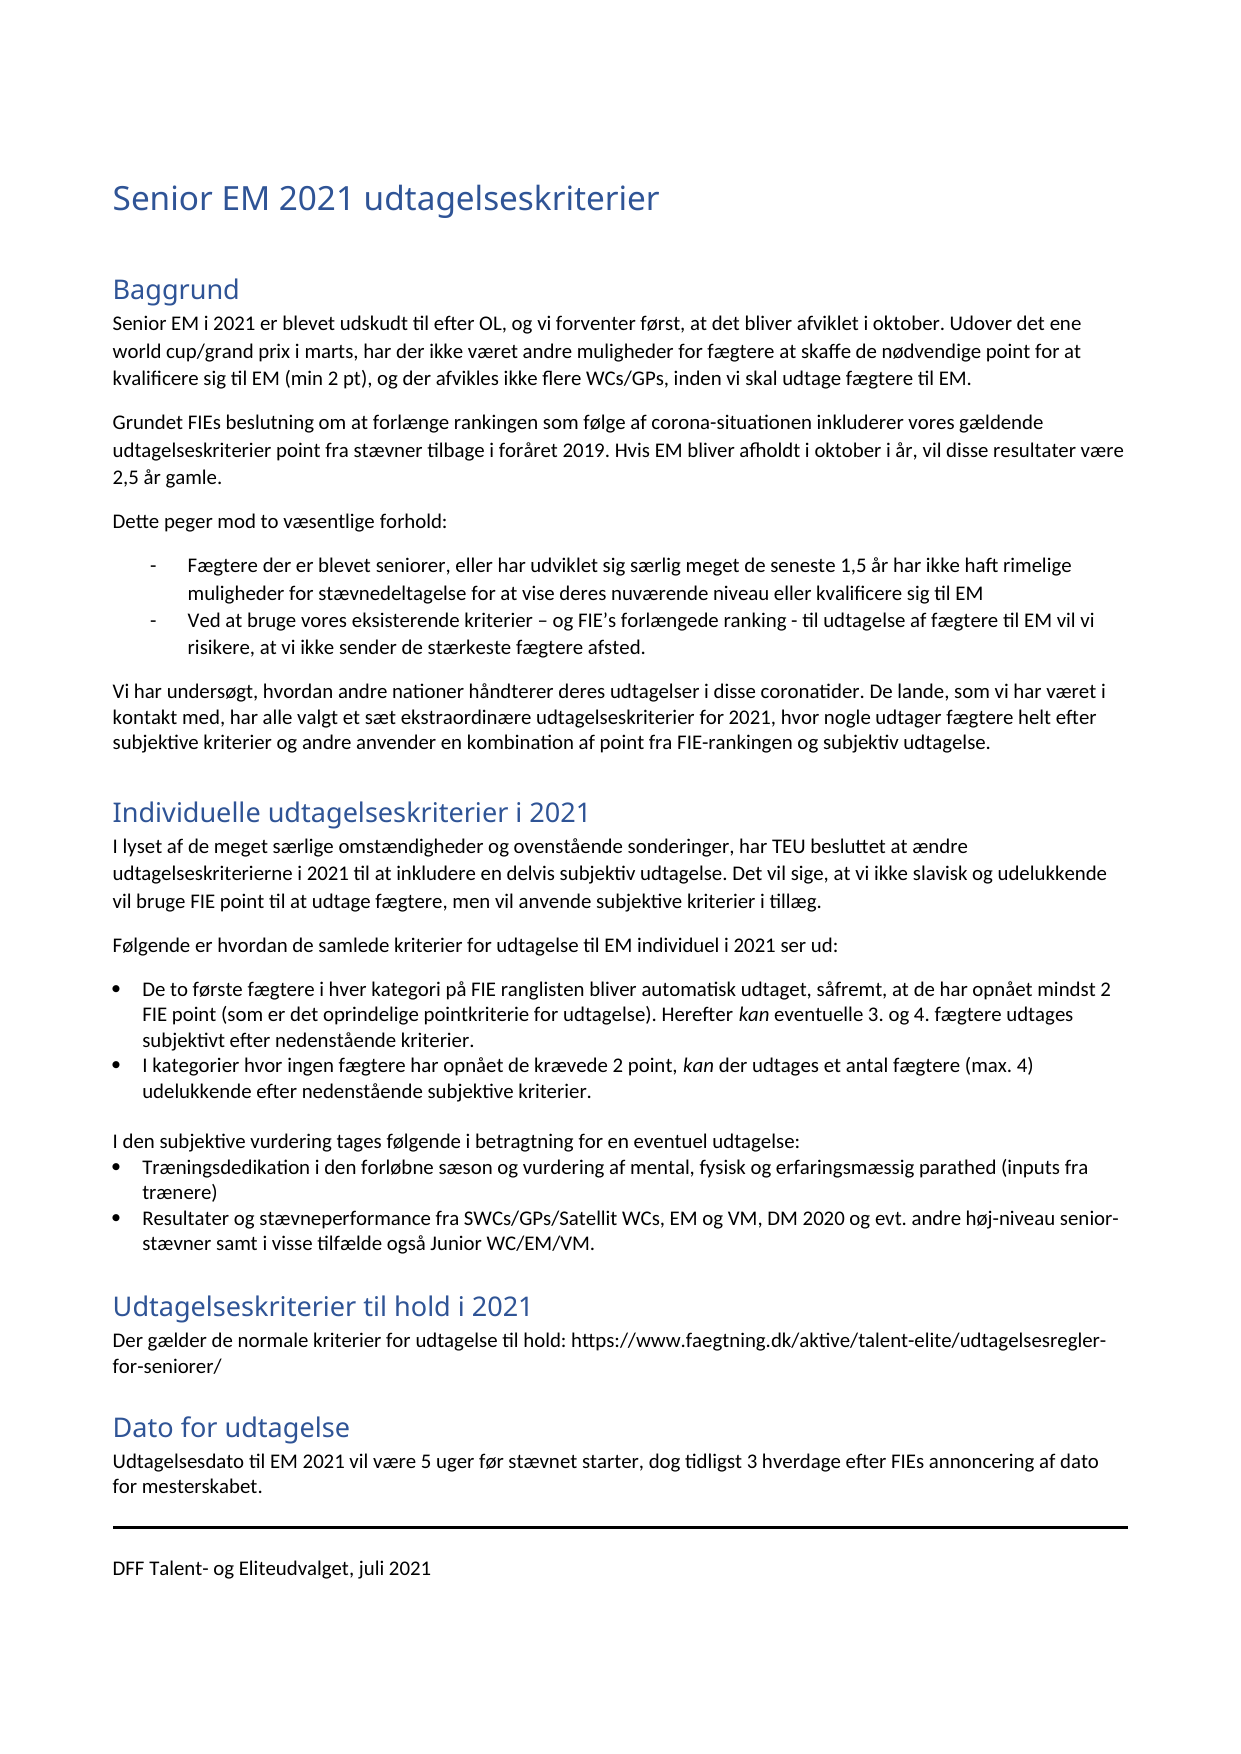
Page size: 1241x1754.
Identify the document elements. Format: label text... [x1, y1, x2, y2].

list Træningsdedikation i den forløbne sæson og vurdering af mental, fysisk og erfaringsmæssig parathed (inputs fra trænere) [112, 1154, 1128, 1205]
list Resultater og stævneperformance fra SWCs/GPs/Satellit WCs, EM og VM, DM 2020 og evt. andre høj-niveau senior-stævner samt i visse tilfælde også Junior WC/EM/VM. [112, 1205, 1128, 1256]
list I kategorier hvor ingen fægtere har opnået de krævede 2 point, kan der udtages et antal fægtere (max. 4) udelukkende efter nedenstående subjektive kriterier. [112, 1052, 1128, 1103]
text DFF Talent- og Eliteudvalget, juli 2021 [112, 1555, 1128, 1580]
subtitle Udtagelseskriterier til hold i 2021 [112, 1288, 1128, 1325]
list Fægtere der er blevet seniorer, eller har udviklet sig særlig meget de seneste 1,5 år har ikke haft rimelige muligheder for stævnedeltagelse for at vise deres nuværende niveau eller kvalificere sig til EM [150, 552, 1128, 605]
list Ved at bruge vores eksisterende kriterier – og FIE’s forlængede ranking - til udtagelse af fægtere til EM vil vi risikere, at vi ikke sender de stærkeste fægtere afsted. [150, 607, 1128, 660]
list De to første fægtere i hver kategori på FIE ranglisten bliver automatisk udtaget, såfremt, at de har opnået mindst 2 FIE point (som er det oprindelige pointkriterie for udtagelse). Herefter kan eventuelle 3. og 4. fægtere udtages subjektivt efter nedenstående kriterier. [112, 976, 1128, 1052]
text Udtagelsesdato til EM 2021 vil være 5 uger før stævnet starter, dog tidligst 3 hverdage efter FIEs annoncering af dato for mesterskabet. [112, 1448, 1128, 1499]
text Der gælder de normale kriterier for udtagelse til hold: https://www.faegtning.dk/aktive/talent-elite/udtagelsesregler-for-seniorer/ [112, 1328, 1128, 1378]
subtitle Baggrund [112, 271, 1128, 308]
text Følgende er hvordan de samlede kriterier for udtagelse til EM individuel i 2021 ser ud: [112, 932, 1128, 957]
subtitle Senior EM 2021 udtagelseskriterier [112, 175, 1128, 220]
subtitle Dato for udtagelse [112, 1408, 1128, 1445]
text Grundet FIEs beslutning om at forlænge rankingen som følge af corona-situationen inkluderer vores gældende udtagelseskriterier point fra stævner tilbage i foråret 2019. Hvis EM bliver afholdt i oktober i år, vil disse resultater være 2,5 år gamle. [112, 409, 1128, 490]
subtitle Individuelle udtagelseskriterier i 2021 [112, 793, 1128, 830]
text Vi har undersøgt, hvordan andre nationer håndterer deres udtagelser i disse coronatider. De lande, som vi har været i kontakt med, har alle valgt et sæt ekstraordinære udtagelseskriterier for 2021, hvor nogle udtager fægtere helt efter subjektive kriterier og andre anvender en kombination af point fra FIE-rankingen og subjektiv udtagelse. [112, 679, 1128, 755]
text I lyset af de meget særlige omstændigheder og ovenstående sonderinger, har TEU besluttet at ændre udtagelseskriterierne i 2021 til at inkludere en delvis subjektiv udtagelse. Det vil sige, at vi ikke slavisk og udelukkende vil bruge FIE point til at udtage fægtere, men vil anvende subjektive kriterier i tillæg. [112, 833, 1128, 913]
text I den subjektive vurdering tages følgende i betragtning for en eventuel udtagelse: [112, 1129, 1128, 1154]
text Dette peger mod to væsentlige forhold: [112, 508, 1128, 534]
text Senior EM i 2021 er blevet udskudt til efter OL, og vi forventer først, at det bliver afviklet i oktober. Udover det ene world cup/grand prix i marts, har der ikke været andre muligheder for fægtere at skaffe de nødvendige point for at kvalificere sig til EM (min 2 pt), og der afvikles ikke flere WCs/GPs, inden vi skal udtage fægtere til EM. [112, 311, 1128, 391]
